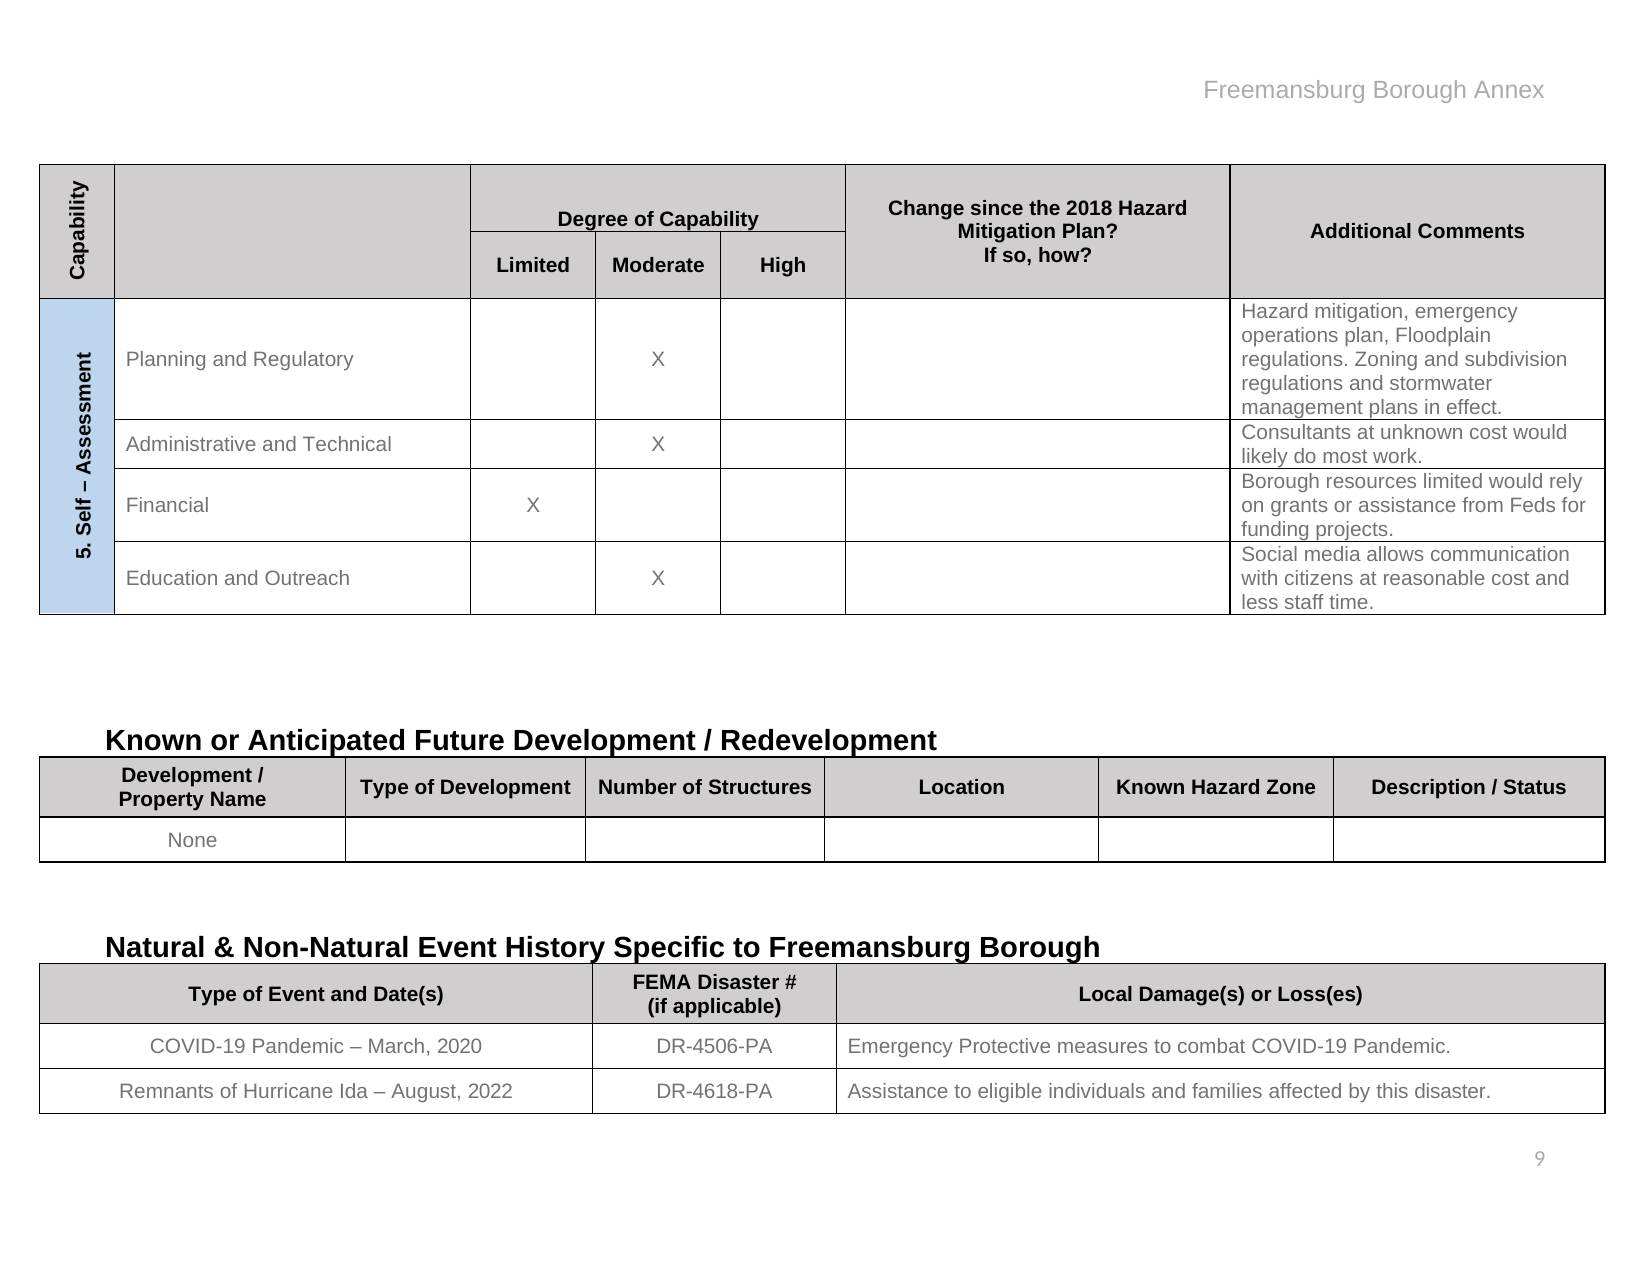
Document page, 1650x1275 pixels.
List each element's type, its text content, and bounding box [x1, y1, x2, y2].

table_cell Limited [471, 232, 595, 298]
table_cell Moderate [596, 232, 720, 298]
table_cell Consultants at unknown cost would likely do most work. [1231, 420, 1604, 468]
table_cell X [596, 420, 720, 468]
text Known or Anticipated Future Development / Redevelopment [105, 723, 1545, 756]
table_cell [1099, 818, 1333, 861]
table_cell X [596, 299, 720, 419]
table_header Development / Property Name [40, 758, 345, 816]
table_cell None [40, 818, 345, 861]
table_header Description / Status [1334, 758, 1604, 816]
table_cell [1334, 818, 1604, 861]
table_cell [721, 469, 845, 541]
text Natural & Non-Natural Event History Specific to Freemansburg Borough [105, 929, 1545, 963]
table_cell Remnants of Hurricane Ida – August, 2022 [40, 1069, 592, 1113]
table_cell [721, 542, 845, 613]
table_cell High [721, 232, 845, 298]
table_cell DR-4618-PA [593, 1069, 836, 1113]
table_cell [846, 469, 1229, 541]
table_cell Hazard mitigation, emergency operations plan, Floodplain regulations. Zoning and subdivision regulations and stormwater management plans in effect. [1231, 299, 1604, 419]
table_cell Borough resources limited would rely on grants or assistance from Feds for funding projects. [1231, 469, 1604, 541]
table_header Type of Development [346, 758, 585, 816]
table_header Capability [40, 165, 114, 298]
table_cell [846, 299, 1229, 419]
table_cell [586, 818, 824, 861]
table_cell Assistance to eligible individuals and families affected by this disaster. [837, 1069, 1604, 1113]
table_header Additional Comments [1231, 165, 1604, 298]
table_header Change since the 2018 Hazard Mitigation Plan? If so, how? [846, 165, 1229, 298]
table_cell [846, 542, 1229, 613]
table_cell Social media allows communication with citizens at reasonable cost and less staff time. [1231, 542, 1604, 613]
table_cell Education and Outreach [115, 542, 470, 613]
table_cell Financial [115, 469, 470, 541]
table_header Type of Event and Date(s) [40, 964, 592, 1023]
table_cell [846, 420, 1229, 468]
table_header FEMA Disaster # (if applicable) [593, 964, 836, 1023]
table_header [115, 165, 470, 298]
table_header Local Damage(s) or Loss(es) [837, 964, 1604, 1023]
table_header Known Hazard Zone [1099, 758, 1333, 816]
table_cell Planning and Regulatory [115, 299, 470, 419]
table_header Location [825, 758, 1098, 816]
table_cell COVID-19 Pandemic – March, 2020 [40, 1024, 592, 1068]
table_cell [721, 299, 845, 419]
table_cell [471, 299, 595, 419]
table_cell X [471, 469, 595, 541]
table_cell 5. Self – Assessment [40, 299, 114, 613]
table_cell DR-4506-PA [593, 1024, 836, 1068]
table_cell [825, 818, 1098, 861]
table_cell [471, 542, 595, 613]
table_cell X [596, 542, 720, 613]
table_cell [346, 818, 585, 861]
table_cell [471, 420, 595, 468]
table_cell [596, 469, 720, 541]
table_cell Administrative and Technical [115, 420, 470, 468]
table_header Number of Structures [586, 758, 824, 816]
table_cell Emergency Protective measures to combat COVID-19 Pandemic. [837, 1024, 1604, 1068]
table_cell [721, 420, 845, 468]
table_header Degree of Capability [471, 165, 845, 231]
